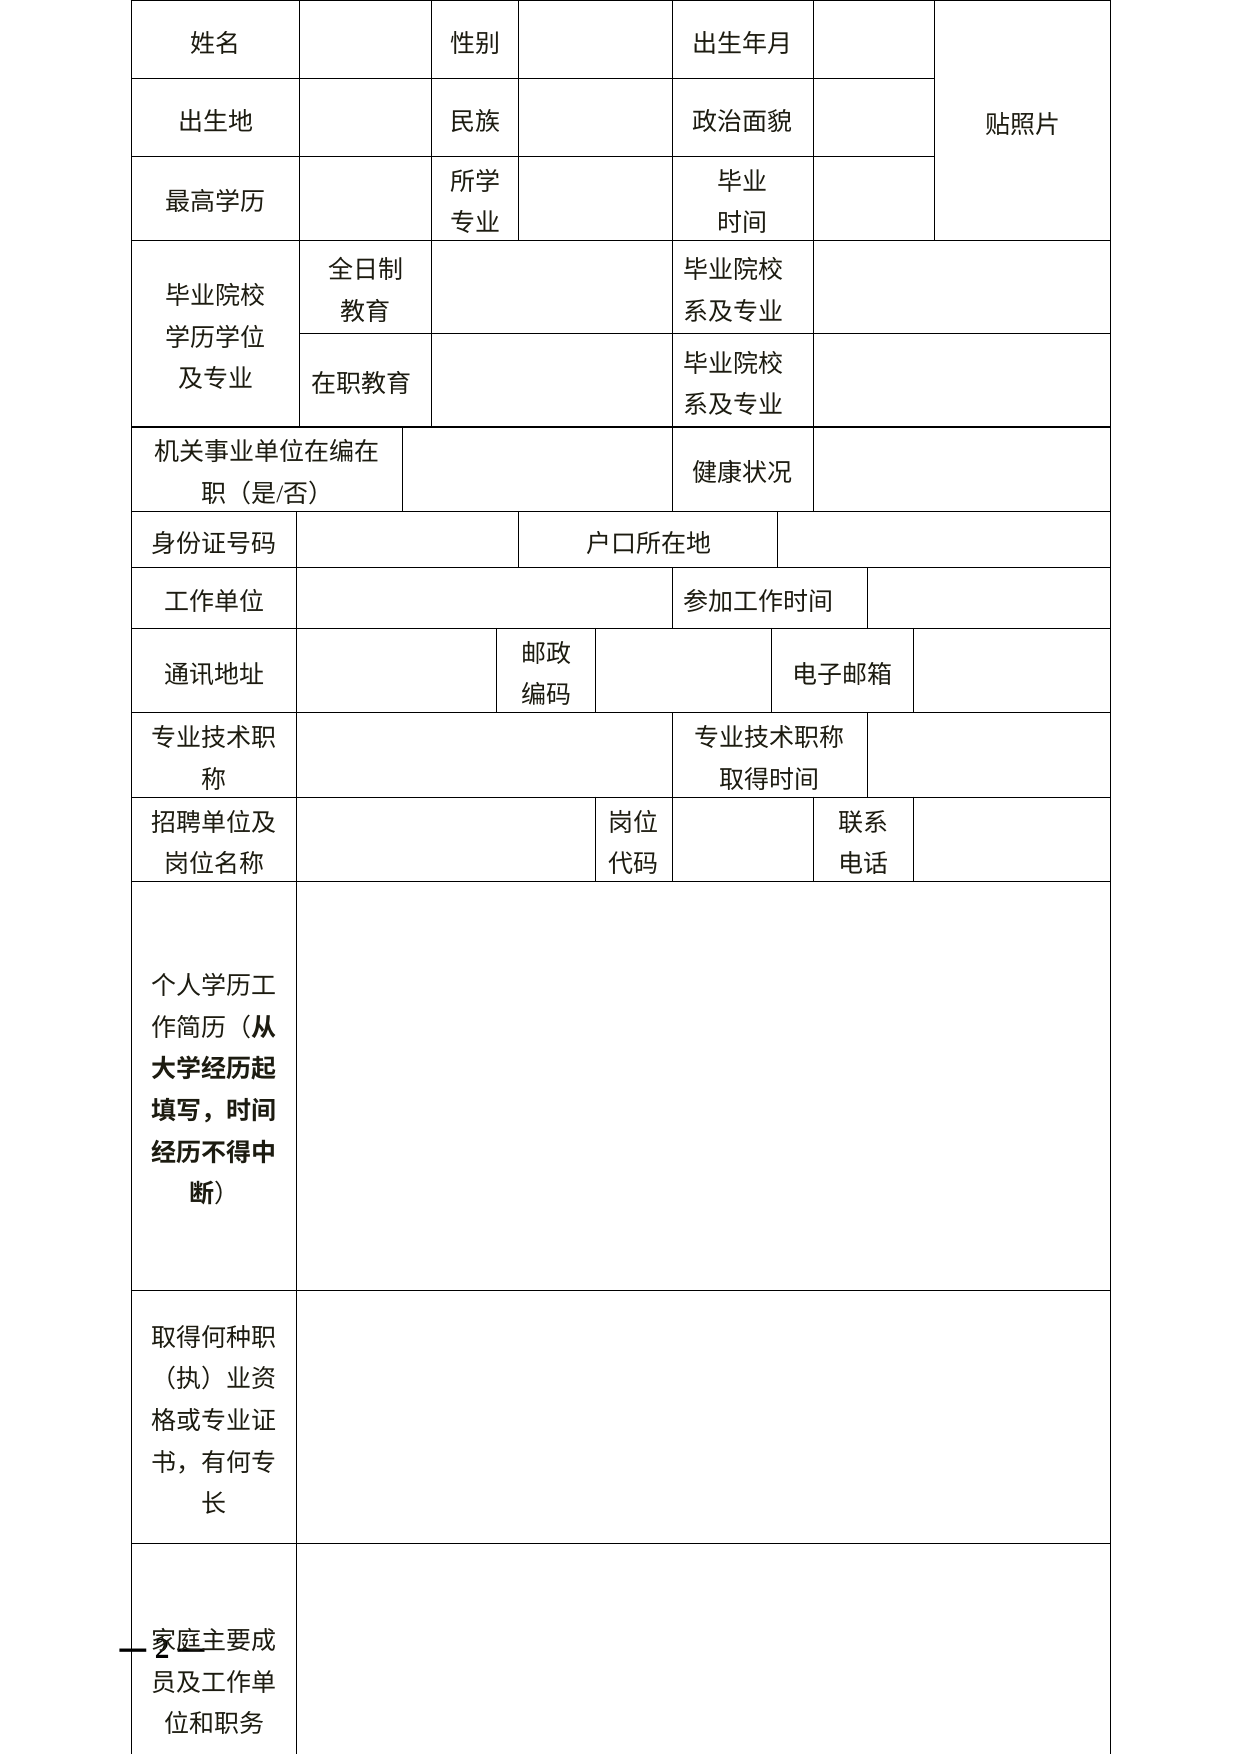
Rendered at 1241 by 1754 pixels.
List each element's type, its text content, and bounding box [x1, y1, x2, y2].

table_cell 招聘单位及岗位名称 [132, 798, 296, 881]
table_header [814, 1, 934, 78]
table_cell [519, 157, 672, 240]
table_cell [814, 79, 934, 156]
table_header 出生年月 [673, 1, 813, 78]
table_cell [297, 512, 518, 567]
table_header 姓名 [132, 1, 299, 78]
table_cell [596, 629, 771, 712]
table_cell [297, 568, 672, 628]
table_cell 联系 电话 [814, 798, 913, 881]
table_cell 身份证号码 [132, 512, 296, 567]
table_cell [519, 79, 672, 156]
table_cell [297, 1291, 1110, 1543]
table_cell 所学专业 [432, 157, 518, 240]
table_cell 毕业 时间 [673, 157, 813, 240]
table_cell [403, 428, 672, 511]
table_cell 全日制 教育 [300, 241, 431, 333]
table_header 贴照片 [935, 1, 1110, 240]
table_cell 专业技术职称取得时间 [673, 713, 867, 797]
table_header [300, 1, 431, 78]
table_cell 毕业院校 学历学位 及专业 [132, 241, 299, 426]
table_cell [297, 629, 496, 712]
table_cell 健康状况 [673, 428, 813, 511]
table_cell 最高学历 [132, 157, 299, 240]
table_cell [297, 882, 1110, 1290]
table_cell 机关事业单位在编在职（是/否） [132, 428, 402, 511]
table_cell [868, 568, 1110, 628]
table_cell [914, 629, 1110, 712]
table_cell [432, 241, 672, 333]
table_cell 户口所在地 [519, 512, 777, 567]
table_cell 参加工作时间 [673, 568, 867, 628]
table_cell 专业技术职称 [132, 713, 296, 797]
table_header 性别 [432, 1, 518, 78]
table_cell 毕业院校 系及专业 [673, 334, 813, 426]
table_cell 工作单位 [132, 568, 296, 628]
table_cell 邮政 编码 [497, 629, 595, 712]
table_cell 通讯地址 [132, 629, 296, 712]
table_cell [814, 334, 1110, 426]
table_cell 民族 [432, 79, 518, 156]
table_cell [914, 798, 1110, 881]
table_cell 岗位代码 [596, 798, 672, 881]
table_cell 出生地 [132, 79, 299, 156]
table_cell [297, 713, 672, 797]
table_cell [778, 512, 1110, 567]
table_cell 在职教育 [300, 334, 431, 426]
table_cell 电子邮箱 [772, 629, 913, 712]
table_cell [432, 334, 672, 426]
table_cell [814, 157, 934, 240]
table_cell [297, 1544, 1110, 1754]
table_cell 毕业院校 系及专业 [673, 241, 813, 333]
table_cell [300, 79, 431, 156]
table_cell [814, 428, 1110, 511]
table_cell [673, 798, 813, 881]
table_cell [868, 713, 1110, 797]
table_cell [297, 798, 595, 881]
table_cell [300, 157, 431, 240]
table_cell [814, 241, 1110, 333]
table_cell 取得何种职（执）业资格或专业证书，有何专长 [132, 1291, 296, 1543]
table_cell 家庭主要成员及工作单位和职务 [132, 1544, 296, 1754]
table_cell 政治面貌 [673, 79, 813, 156]
table_header [519, 1, 672, 78]
table_cell 个人学历工作简历（从大学经历起填写，时间经历不得中断） [132, 882, 296, 1290]
